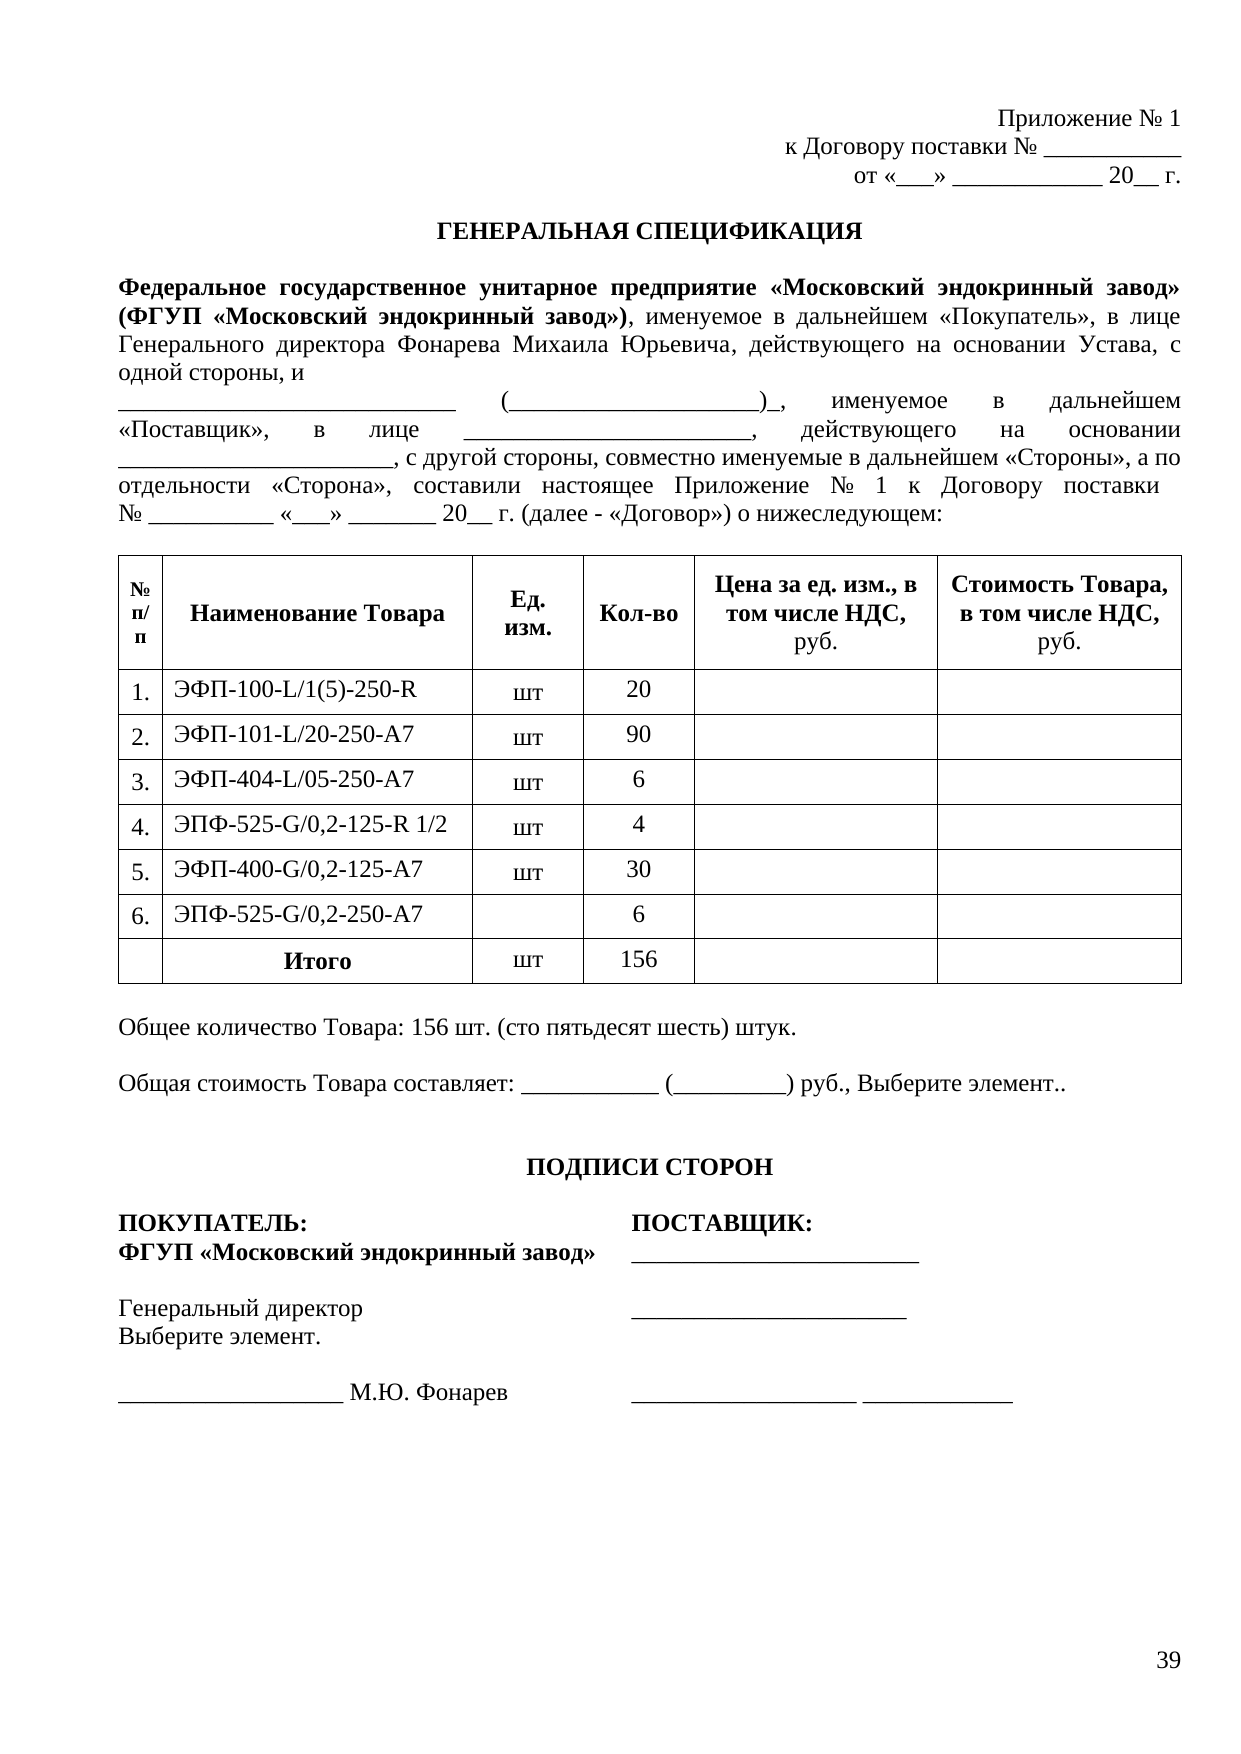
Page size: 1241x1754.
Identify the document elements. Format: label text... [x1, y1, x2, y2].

table_header ПОКУПАТЕЛЬ: [107, 1209, 620, 1237]
table_cell [695, 895, 937, 938]
table_cell [938, 850, 1181, 893]
table_cell ЭФП-400-G/0,2-125-А7 [163, 850, 472, 893]
text к Договору поставки № [118, 131, 1181, 160]
table_cell ЭФП-100-L/1(5)-250-R [163, 670, 472, 714]
table_cell [107, 1266, 620, 1350]
table_cell [938, 715, 1181, 759]
table_cell [473, 850, 583, 893]
table_cell [938, 670, 1181, 714]
table_cell [695, 670, 937, 714]
table_cell [473, 805, 583, 848]
table_cell 30 [584, 850, 694, 893]
table_cell [473, 670, 583, 714]
table_cell [695, 850, 937, 893]
table_header Кол-во [584, 556, 694, 669]
text Общее количество Товара: . [118, 1012, 1181, 1041]
table_cell __________________ [620, 1350, 1137, 1409]
table_header № п/п [119, 556, 162, 669]
table_cell [473, 895, 583, 938]
table_cell 6 [584, 895, 694, 938]
table_header Ед. изм. [473, 556, 583, 669]
table_header ПОСТАВЩИК: [620, 1209, 1137, 1237]
table_cell [620, 1266, 1137, 1350]
table_cell [119, 939, 162, 983]
table_cell Итого [163, 939, 472, 983]
table_cell 4. [119, 805, 162, 848]
table_cell ЭПФ-525-G/0,2-250-А7 [163, 895, 472, 938]
table_cell 20 [584, 670, 694, 714]
text от [118, 160, 1181, 189]
table_cell [938, 760, 1181, 804]
table_cell 2. [119, 715, 162, 759]
table_header Стоимость Товара, , [938, 556, 1181, 669]
text Федеральное государственное унитарное предприятие «Московский эндокринный завод» (ФГУП «Московский эндокринный завод»), именуемое в дальнейшем «Покупатель», в лице , действующего на основании , с одной стороны, и [118, 273, 1181, 386]
table_cell 5. [119, 850, 162, 893]
table_cell [938, 939, 1181, 983]
table_header Цена за ед. изм., , [695, 556, 937, 669]
table_cell ФГУП «Московский эндокринный завод» [107, 1238, 620, 1266]
table_cell ЭФП-404-L/05-250-А7 [163, 760, 472, 804]
table_cell ЭПФ-525-G/0,2-125-R 1/2 [163, 805, 472, 848]
table_cell [473, 760, 583, 804]
table_cell 156 [584, 939, 694, 983]
table_cell [695, 760, 937, 804]
text , в дальнейшем «Поставщик», в лице , действующего на основании , с другой стороны, совместно именуемые в дальнейшем «Стороны», а по отдельности «Сторона», составили настоящее Приложение № 1 к Договору поставки (далее - «Договор») о нижеследующем: [118, 386, 1181, 527]
table_cell 90 [584, 715, 694, 759]
text Общая стоимость Товара составляет: , . [118, 1069, 1181, 1097]
text ГЕНЕРАЛЬНАЯ СПЕЦИФИКАЦИЯ [118, 217, 1181, 245]
table_cell 6. [119, 895, 162, 938]
table_header Наименование Товара [163, 556, 472, 669]
table_cell __________________ [107, 1350, 620, 1409]
table_cell [695, 939, 937, 983]
table_cell [938, 895, 1181, 938]
table_cell 4 [584, 805, 694, 848]
text ПОДПИСИ СТОРОН [118, 1153, 1181, 1181]
text Приложение № 1 [118, 103, 1181, 131]
table_cell [938, 805, 1181, 848]
table_cell 1. [119, 670, 162, 714]
table_cell [473, 939, 583, 983]
table_cell [695, 715, 937, 759]
table_cell ЭФП-101-L/20-250-А7 [163, 715, 472, 759]
table_cell 6 [584, 760, 694, 804]
table_cell [473, 715, 583, 759]
table_cell [695, 805, 937, 848]
table_cell 3. [119, 760, 162, 804]
